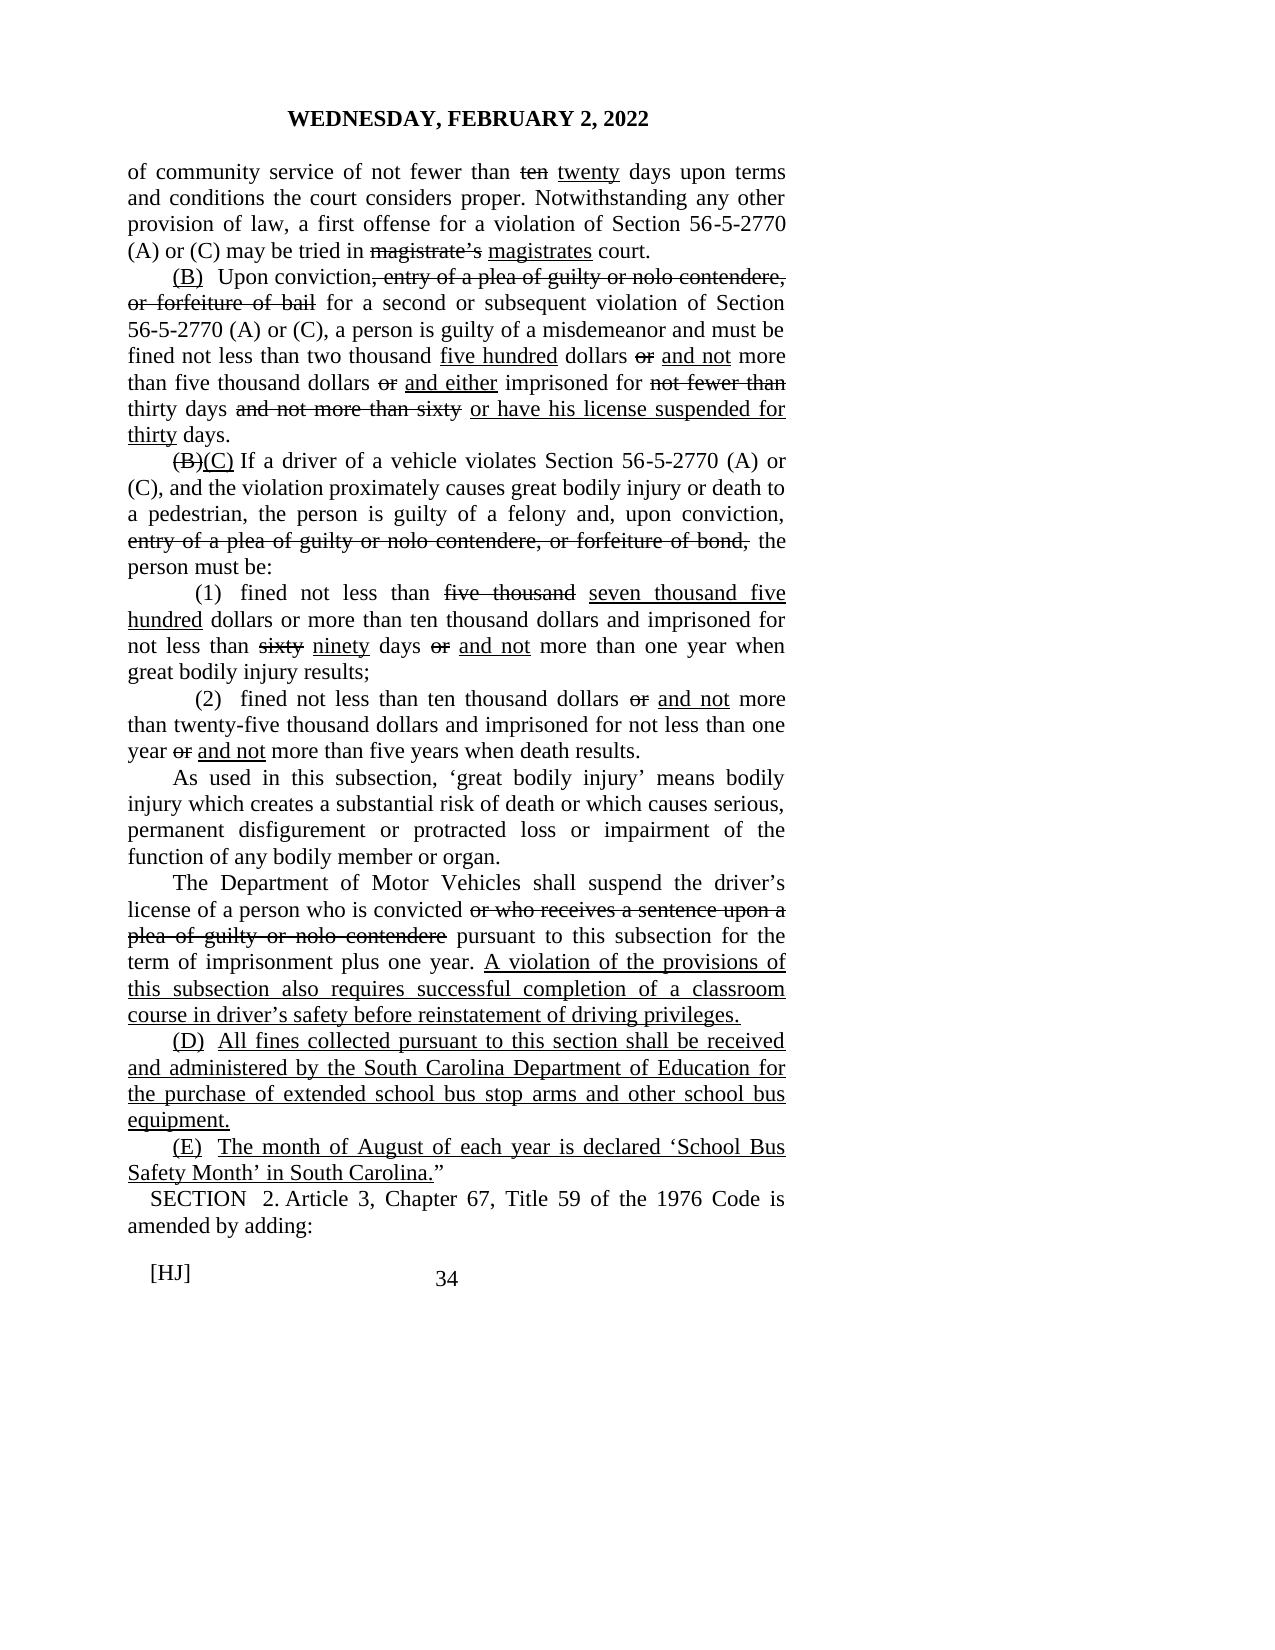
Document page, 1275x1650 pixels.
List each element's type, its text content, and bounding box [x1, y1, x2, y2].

text (1) fined not less than five thousand seven thousand five hundred dollars or more than ten thousand dollars and imprisoned for not less than sixty ninety days or and not more than one year when great bodily injury results; [127, 579, 786, 685]
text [127, 158, 786, 263]
text (B)(C) If a driver of a vehicle violates Section 56-5-2770 (A) or (C), and the violation proximately causes great bodily injury or death to a pedestrian, the person is guilty of a felony and, upon conviction, entry of a plea of guilty or nolo contendere, or forfeiture of bond, the person must be: [127, 448, 786, 579]
text SECTION 2. Article 3, Chapter 67, Title 59 of the 1976 Code is amended by adding: [127, 1186, 786, 1238]
text As used in this subsection, ‘great bodily injury’ means bodily injury which creates a substantial risk of death or which causes serious, permanent disfigurement or protracted loss or impairment of the function of any bodily member or organ. [127, 764, 786, 869]
text (D) All fines collected pursuant to this section shall be received and administered by the South Carolina Department of Education for the purchase of extended school bus stop arms and other school bus equipment. [127, 1027, 786, 1077]
text The Department of Motor Vehicles shall suspend the driver’s license of a person who is convicted or who receives a sentence upon a plea of guilty or nolo contendere pursuant to this subsection for the term of imprisonment plus one year. A violation of the provisions of this subsection also requires successful completion of a classroom course in driver’s safety before reinstatement of driving privileges. [127, 869, 786, 998]
text (D) All fines collected pursuant to this section shall be received and administered by the South Carolina Department of Education for the purchase of extended school bus stop arms and other school bus equipment. [127, 1078, 786, 1103]
text (E) The month of August of each year is declared ‘School Bus Safety Month’ in South Carolina.” [127, 1133, 786, 1186]
text (D) All fines collected pursuant to this section shall be received and administered by the South Carolina Department of Education for the purchase of extended school bus stop arms and other school bus equipment. [127, 1104, 786, 1133]
text (2) fined not less than ten thousand dollars or and not more than twenty-five thousand dollars and imprisoned for not less than one year or and not more than five years when death results. [127, 685, 786, 764]
text (B) Upon conviction, entry of a plea of guilty or nolo contendere, or forfeiture of bail for a second or subsequent violation of Section 56-5-2770 (A) or (C), a person is guilty of a misdemeanor and must be fined not less than two thousand five hundred dollars or and not more than five thousand dollars or and either imprisoned for not fewer than thirty days and not more than sixty or have his license suspended for thirty days. [127, 263, 786, 448]
